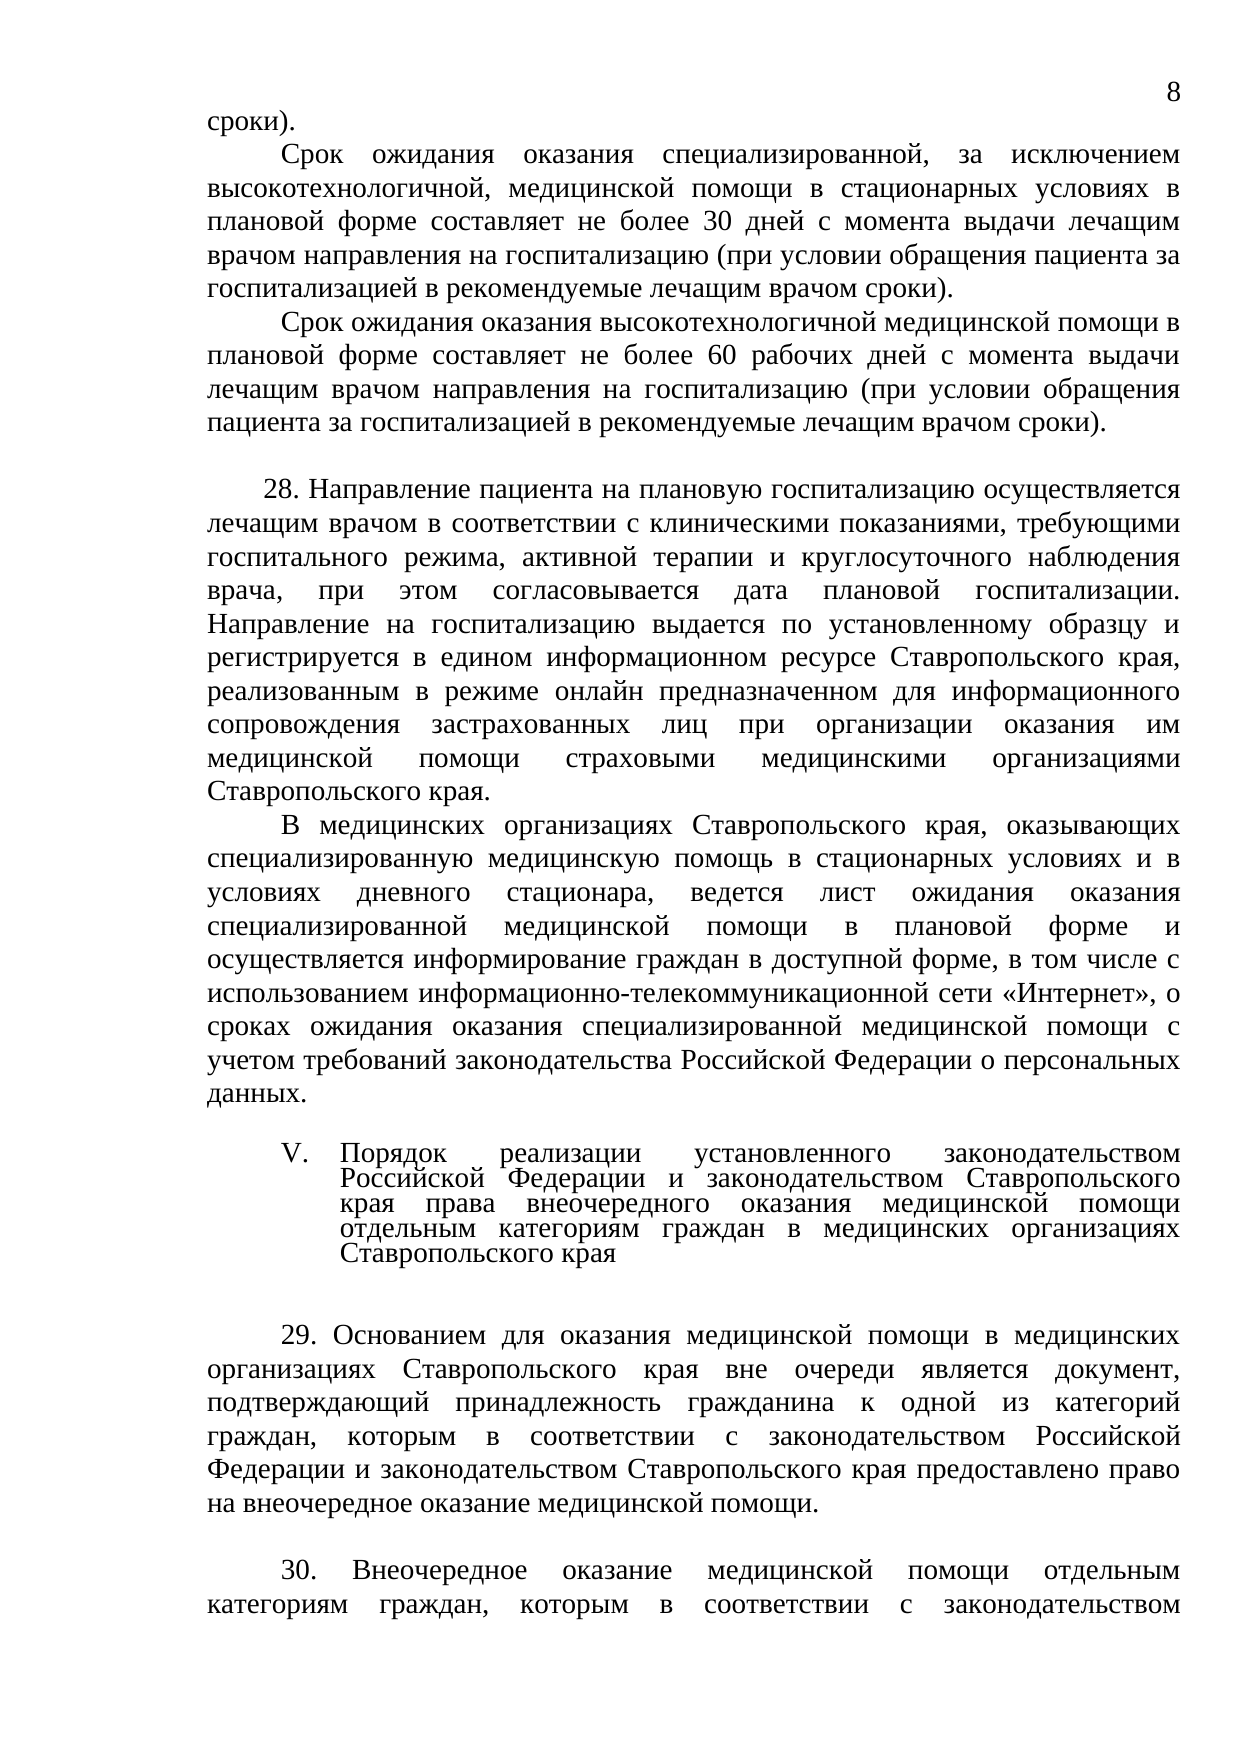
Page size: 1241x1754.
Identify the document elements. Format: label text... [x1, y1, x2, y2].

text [207, 103, 1181, 136]
text Срок ожидания оказания высокотехнологичной медицинской помощи в плановой форме составляет не более 60 рабочих дней с момента выдачи лечащим врачом направления на госпитализацию (при условии обращения пациента за госпитализацией в рекомендуемые лечащим врачом сроки). [207, 304, 1181, 438]
text В медицинских организациях Ставропольского края, оказывающих специализированную медицинскую помощь в стационарных условиях и в условиях дневного стационара, ведется лист ожидания оказания специализированной медицинской помощи в плановой форме и осуществляется информирование граждан в доступной форме, в том числе с использованием информационно-телекоммуникационной сети «Интернет», о сроках ожидания оказания специализированной медицинской помощи c учетом требований законодательства Российской Федерации о персональных данных. [207, 807, 1181, 1109]
text 29. Основанием для оказания медицинской помощи в медицинских организациях Ставропольского края вне очереди является документ, подтверждающий принадлежность гражданина к одной из категорий граждан, которым в соответствии с законодательством Российской Федерации и законодательством Ставропольского края предоставлено право на внеочередное оказание медицинской помощи. [207, 1317, 1181, 1519]
table_header V. [196, 1143, 339, 1317]
text Срок ожидания оказания специализированной, за исключением высокотехнологичной, медицинской помощи в стационарных условиях в плановой форме составляет не более 30 дней с момента выдачи лечащим врачом направления на госпитализацию (при условии обращения пациента за госпитализацией в рекомендуемые лечащим врачом сроки). [207, 136, 1181, 304]
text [207, 1552, 1181, 1619]
table_header Порядок реализации установленного законодательством Российской Федерации и законодательством Ставропольского края права внеочередного оказания медицинской помощи отдельным категориям граждан в медицинских организациях Ставропольского края [340, 1143, 1192, 1317]
text 28. Направление пациента на плановую госпитализацию осуществляется лечащим врачом в соответствии с клиническими показаниями, требующими госпитального режима, активной терапии и круглосуточного наблюдения врача, при этом согласовывается дата плановой госпитализации. Направление на госпитализацию выдается по установленному образцу и регистрируется в едином информационном ресурсе Ставропольского края, реализованным в режиме онлайн предназначенном для информационного сопровождения застрахованных лиц при организации оказания им медицинской помощи страховыми медицинскими организациями Ставропольского края. [207, 472, 1181, 807]
